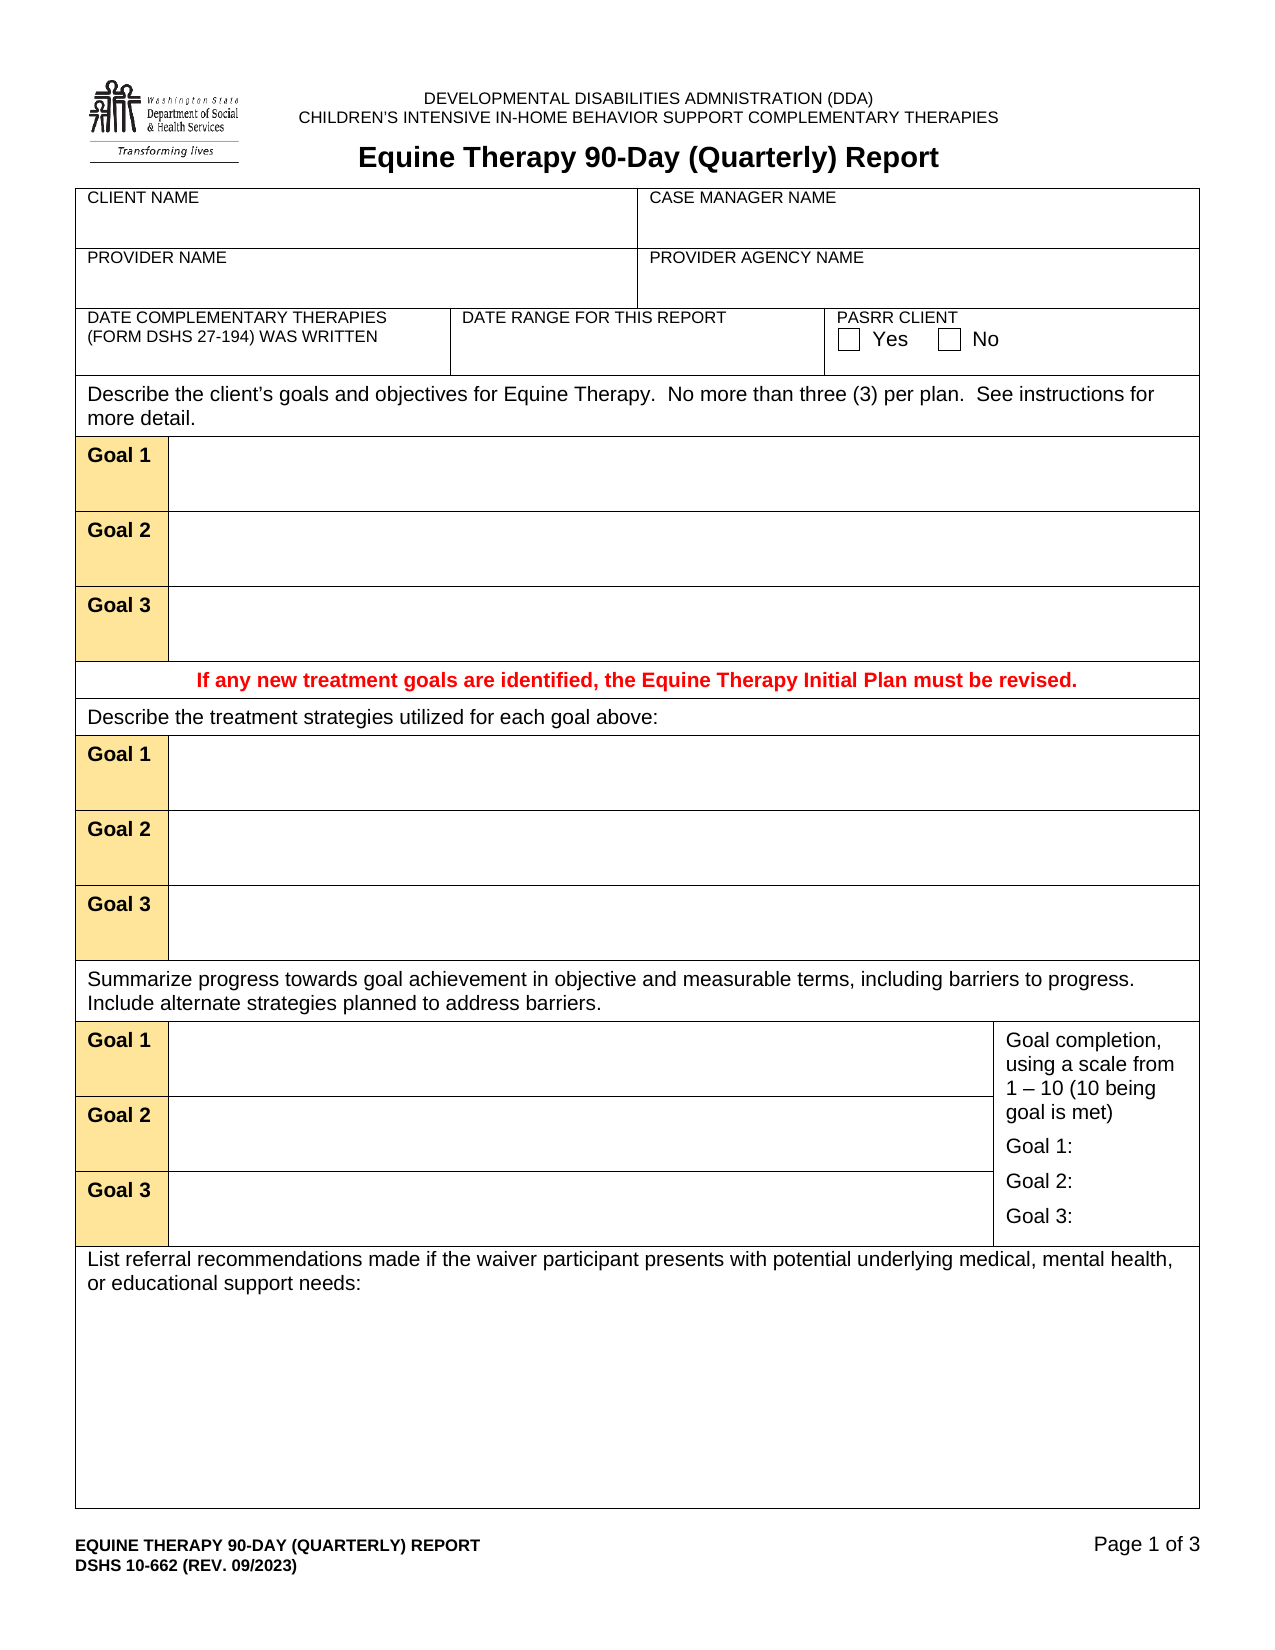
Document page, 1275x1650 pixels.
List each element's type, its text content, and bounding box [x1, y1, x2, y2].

table_cell PROVIDER NAME [76, 249, 637, 307]
table_cell Describe the treatment strategies utilized for each goal above: [76, 699, 1199, 735]
table_cell PROVIDER AGENCY NAME [638, 249, 1199, 307]
table_cell CASE MANAGER NAME [638, 189, 1199, 247]
table_cell Goal 2 [76, 512, 168, 586]
table_header [75, 75, 253, 187]
table_cell [169, 1097, 993, 1171]
table_header DEVELOPMENTAL DISABILITIES ADMNISTRATION (DDA) CHILDREN’S INTENSIVE IN-HOME BEHAVIOR SUPPORT COMPLEMENTARY THERAPIES Equine Therapy 90-Day (Quarterly) Report [253, 75, 1199, 187]
table_cell Goal 3 [76, 1172, 168, 1246]
table_cell [169, 886, 1199, 960]
table_cell [169, 437, 1199, 511]
table_cell CLIENT NAME [76, 189, 637, 247]
table_cell [169, 1022, 993, 1096]
table_cell Goal 3 [76, 886, 168, 960]
table_cell Goal completion, using a scale from 1 – 10 (10 being goal is met) Goal 1: Goal 2: Goal 3: [994, 1022, 1199, 1246]
table_cell List referral recommendations made if the waiver participant presents with potential underlying medical, mental health, or educational support needs: [76, 1247, 1199, 1508]
table_cell Goal 2 [76, 1097, 168, 1171]
table_cell Goal 1 [76, 1022, 168, 1096]
table_cell [169, 736, 1199, 810]
table_cell Describe the client’s goals and objectives for Equine Therapy. No more than three (3) per plan. See instructions for more detail. [76, 376, 1199, 436]
table_cell DATE COMPLEMENTARY THERAPIES (FORM DSHS 27-194) WAS WRITTEN [76, 309, 450, 375]
table_cell [169, 587, 1199, 661]
table_cell If any new treatment goals are identified, the Equine Therapy Initial Plan must be revised. [76, 662, 1199, 698]
table_cell Goal 1 [76, 437, 168, 511]
table_cell DATE RANGE FOR THIS REPORT [451, 309, 824, 375]
table_cell Goal 2 [76, 811, 168, 885]
picture [87, 75, 241, 164]
table_cell PASRR CLIENT Yes No [825, 309, 1199, 375]
table_cell Summarize progress towards goal achievement in objective and measurable terms, including barriers to progress. Include alternate strategies planned to address barriers. [76, 961, 1199, 1021]
table_cell Goal 3 [76, 587, 168, 661]
table_cell Goal 1 [76, 736, 168, 810]
table_cell [169, 811, 1199, 885]
table_cell [169, 1172, 993, 1246]
table_cell [169, 512, 1199, 586]
